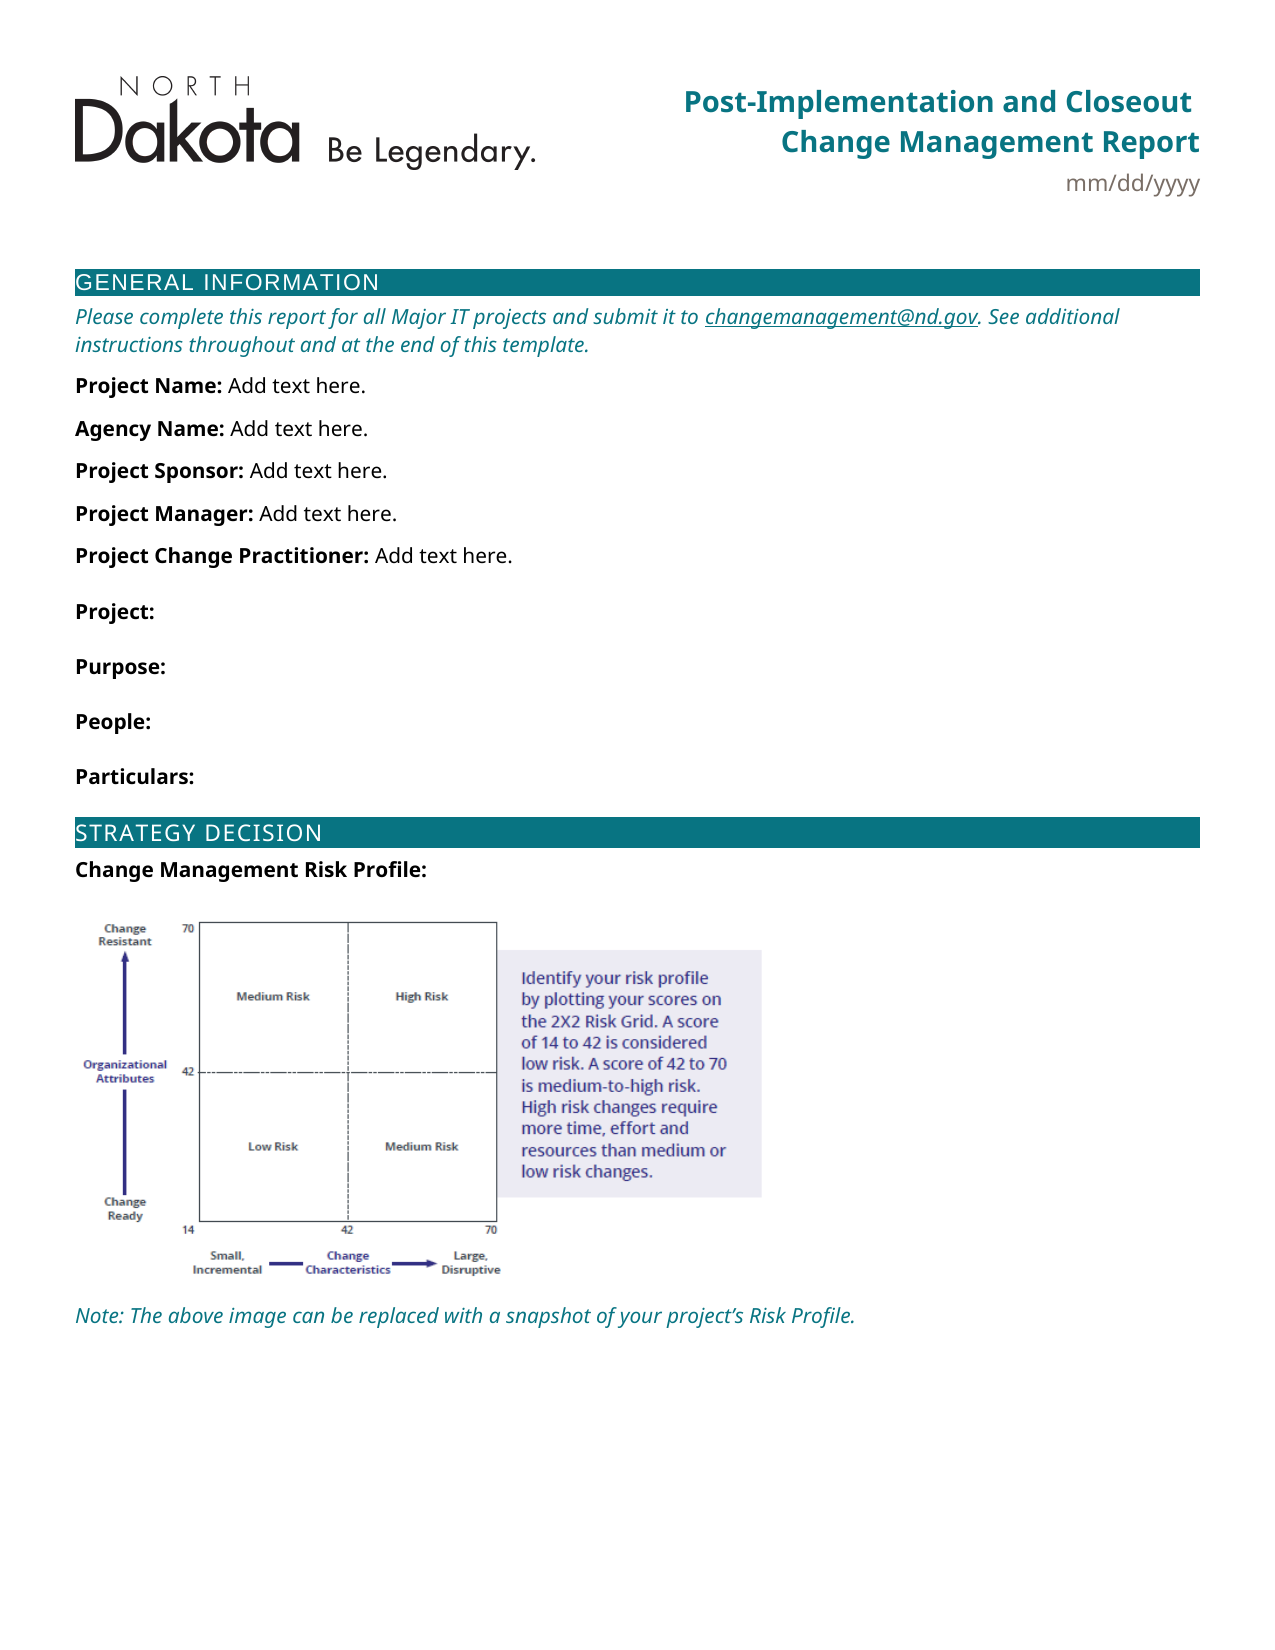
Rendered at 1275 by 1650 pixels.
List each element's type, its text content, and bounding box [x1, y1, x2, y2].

text Project: [75, 597, 1200, 625]
text Project Name: Add text here. Agency Name: Add text here. Project Sponsor: Add text here. Project Manager: Add text here. Project Change Practitioner: Add text here. [75, 371, 1200, 570]
text People: [75, 707, 1200, 735]
text Purpose: [75, 652, 1200, 680]
picture [75, 895, 784, 1289]
text Note: The above image can be replaced with a snapshot of your project’s Risk Profile. [75, 1301, 1200, 1329]
text Please complete this report for all Major IT projects and submit it to changemanagement@nd.gov. See additional instructions throughout and at the end of this template. [75, 302, 1200, 359]
picture [75, 76, 549, 170]
subtitle General INformation [75, 269, 1200, 296]
text Particulars: [75, 762, 1200, 791]
subtitle strategy decision [75, 817, 1200, 848]
text Change Management Risk Profile: [75, 855, 1200, 883]
